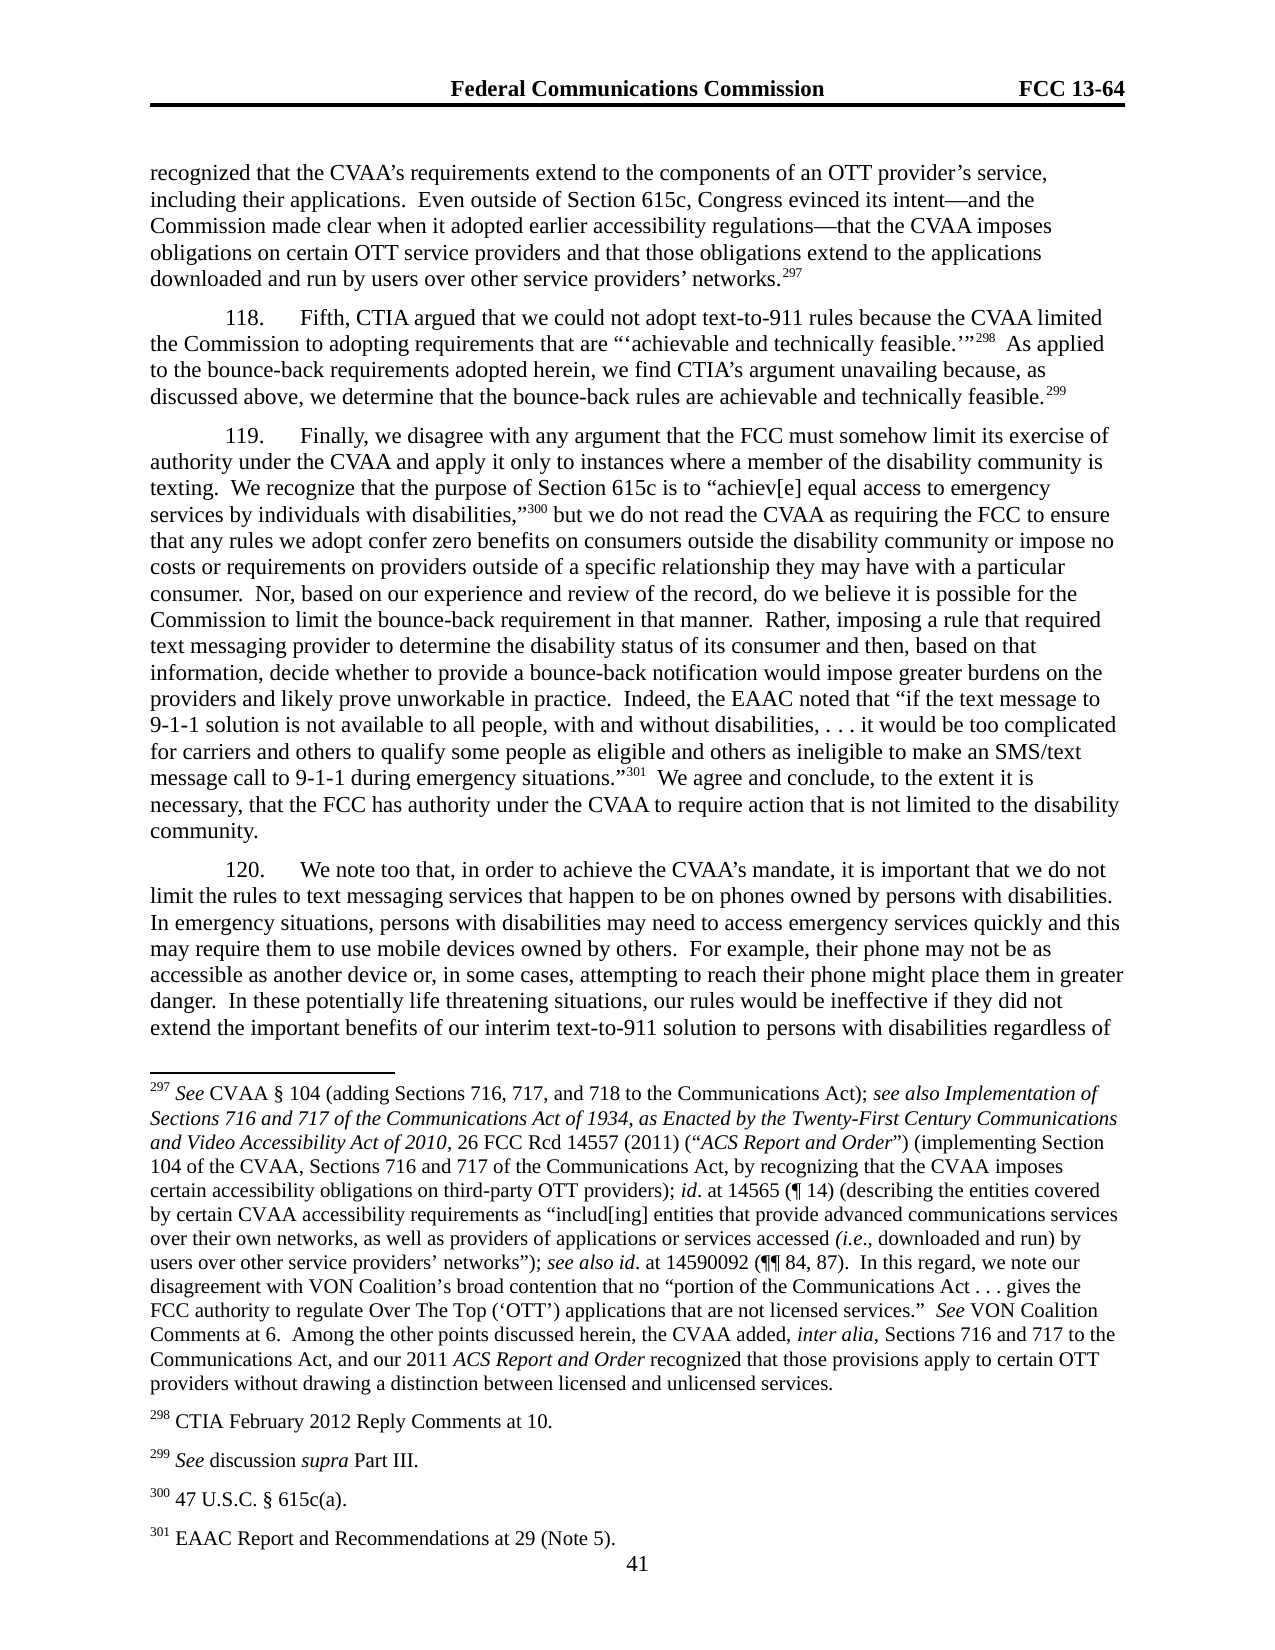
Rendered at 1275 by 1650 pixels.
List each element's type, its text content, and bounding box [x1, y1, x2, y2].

text Fourth, VON Coalition similarly asserts in a footnote that the relevant CVAA requirements “are limited to providers of interconnected and non-interconnected VoIP services,” and thus cannot apply to “providers of interconnected text messaging applications.” We disagree. As the discussion above makes clear, Section 615c is not narrowly focused on ensuring that members of the disability community can use one type of technology (VoIP) to access emergency services. Rather, the CVAA empowered the EAAC to make recommendations regarding, and the FCC to adopt regulations concerning, a broader array of “technologies and methods . . . to enable access to emergency services by individuals with disabilities.” As explained above, those technologies include the applications that covered providers (including OTT providers) offer or enable consumers to use as part of the providers’ provisioning of an interconnected text messaging service. Moreover, this is not the first time the FCC has recognized that the CVAA’s requirements extend to the components of an OTT provider’s service, including their applications. Even outside of Section 615c, Congress evinced its intent—and the Commission made clear when it adopted earlier accessibility regulations—that the CVAA imposes obligations on certain OTT service providers and that those obligations extend to the applications downloaded and run by users over other service providers’ networks. [150, 159, 1125, 291]
text Fifth, CTIA argued that we could not adopt text-to-911 rules because the CVAA limited the Commission to adopting requirements that are “‘achievable and technically feasible.’” As applied to the bounce-back requirements adopted herein, we find CTIA’s argument unavailing because, as discussed above, we determine that the bounce-back rules are achievable and technically feasible. [150, 304, 1125, 409]
text We note too that, in order to achieve the CVAA’s mandate, it is important that we do not limit the rules to text messaging services that happen to be on phones owned by persons with disabilities. In emergency situations, persons with disabilities may need to access emergency services quickly and this may require them to use mobile devices owned by others. For example, their phone may not be as accessible as another device or, in some cases, attempting to reach their phone might place them in greater danger. In these potentially life threatening situations, our rules would be ineffective if they did not extend the important benefits of our interim text-to-911 solution to persons with disabilities regardless of the mobile device they are using. [150, 856, 1125, 1040]
text Finally, we disagree with any argument that the FCC must somehow limit its exercise of authority under the CVAA and apply it only to instances where a member of the disability community is texting. We recognize that the purpose of Section 615c is to “achiev[e] equal access to emergency services by individuals with disabilities,” but we do not read the CVAA as requiring the FCC to ensure that any rules we adopt confer zero benefits on consumers outside the disability community or impose no costs or requirements on providers outside of a specific relationship they may have with a particular consumer. Nor, based on our experience and review of the record, do we believe it is possible for the Commission to limit the bounce-back requirement in that manner. Rather, imposing a rule that required text messaging provider to determine the disability status of its consumer and then, based on that information, decide whether to provide a bounce-back notification would impose greater burdens on the providers and likely prove unworkable in practice. Indeed, the EAAC noted that “if the text message to 9-1-1 solution is not available to all people, with and without disabilities, . . . it would be too complicated for carriers and others to qualify some people as eligible and others as ineligible to make an SMS/text message call to 9-1-1 during emergency situations.” We agree and conclude, to the extent it is necessary, that the FCC has authority under the CVAA to require action that is not limited to the disability community. [150, 422, 1125, 843]
